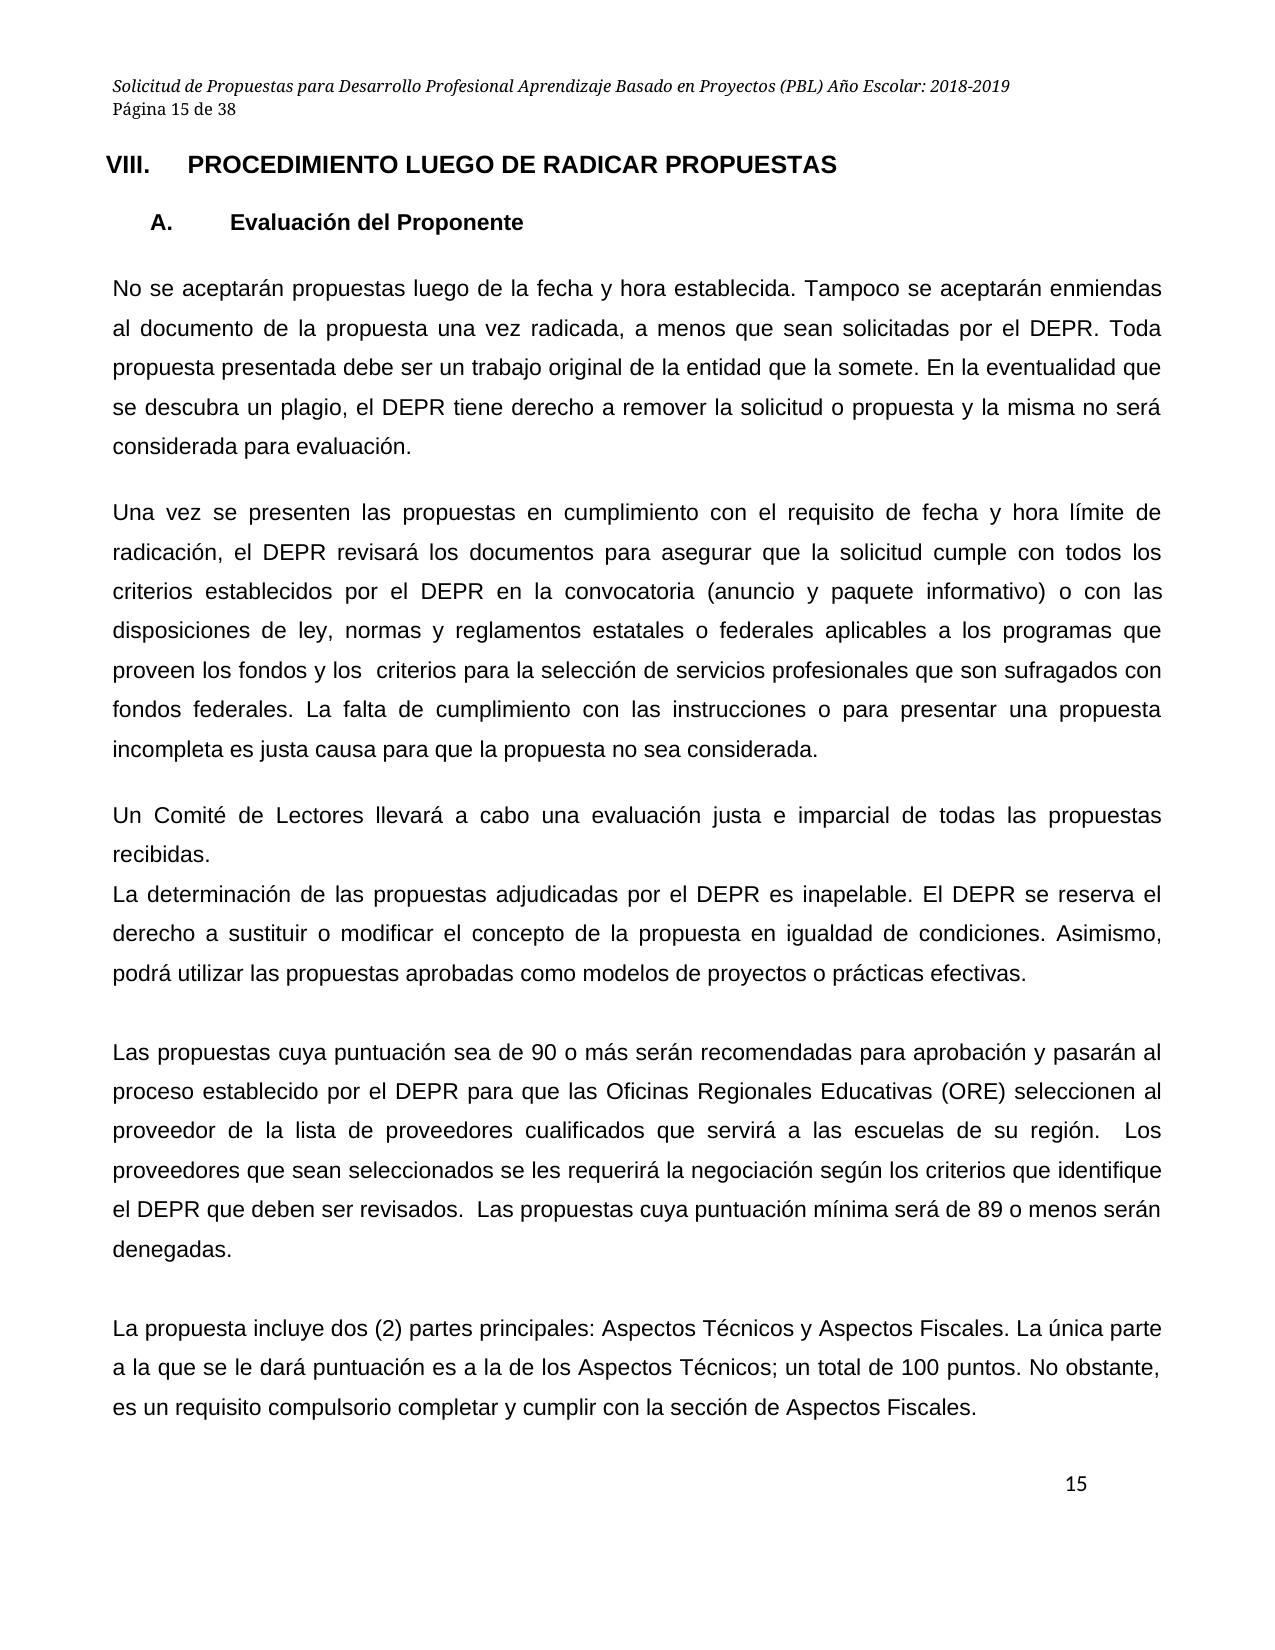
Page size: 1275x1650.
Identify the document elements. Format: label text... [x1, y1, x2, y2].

text No se aceptarán propuestas luego de la fecha y hora establecida. Tampoco se aceptarán enmiendas al documento de la propuesta una vez radicada, a menos que sean solicitadas por el DEPR. Toda propuesta presentada debe ser un trabajo original de la entidad que la somete. En la eventualidad que se descubra un plagio, el DEPR tiene derecho a remover la solicitud o propuesta y la misma no será considerada para evaluación. [112, 275, 1162, 459]
text Las propuestas cuya puntuación sea de 90 o más serán recomendadas para aprobación y pasarán al proceso establecido por el DEPR para que las Oficinas Regionales Educativas (ORE) seleccionen al proveedor de la lista de proveedores cualificados que servirá a las escuelas de su región. Los proveedores que sean seleccionados se les requerirá la negociación según los criterios que identifique el DEPR que deben ser revisados. Las propuestas cuya puntuación mínima será de 89 o menos serán denegadas. [112, 1038, 1162, 1262]
list Evaluación del Proponente [150, 209, 1162, 236]
text Un Comité de Lectores llevará a cabo una evaluación justa e imparcial de todas las propuestas recibidas. [112, 802, 1162, 867]
subtitle PROCEDIMIENTO LUEGO DE RADICAR PROPUESTAS [150, 150, 1162, 179]
text La propuesta incluye dos (2) partes principales: Aspectos Técnicos y Aspectos Fiscales. La única parte a la que se le dará puntuación es a la de los Aspectos Técnicos; un total de 100 puntos. No obstante, es un requisito compulsorio completar y cumplir con la sección de Aspectos Fiscales. [112, 1315, 1162, 1420]
text La determinación de las propuestas adjudicadas por el DEPR es inapelable. El DEPR se reserva el derecho a sustituir o modificar el concepto de la propuesta en igualdad de condiciones. Asimismo, podrá utilizar las propuestas aprobadas como modelos de proyectos o prácticas efectivas. [112, 881, 1162, 986]
text Una vez se presenten las propuestas en cumplimiento con el requisito de fecha y hora límite de radicación, el DEPR revisará los documentos para asegurar que la solicitud cumple con todos los criterios establecidos por el DEPR en la convocatoria (anuncio y paquete informativo) o con las disposiciones de ley, normas y reglamentos estatales o federales aplicables a los programas que proveen los fondos y los criterios para la selección de servicios profesionales que son sufragados con fondos federales. La falta de cumplimiento con las instrucciones o para presentar una propuesta incompleta es justa causa para que la propuesta no sea considerada. [112, 499, 1162, 762]
